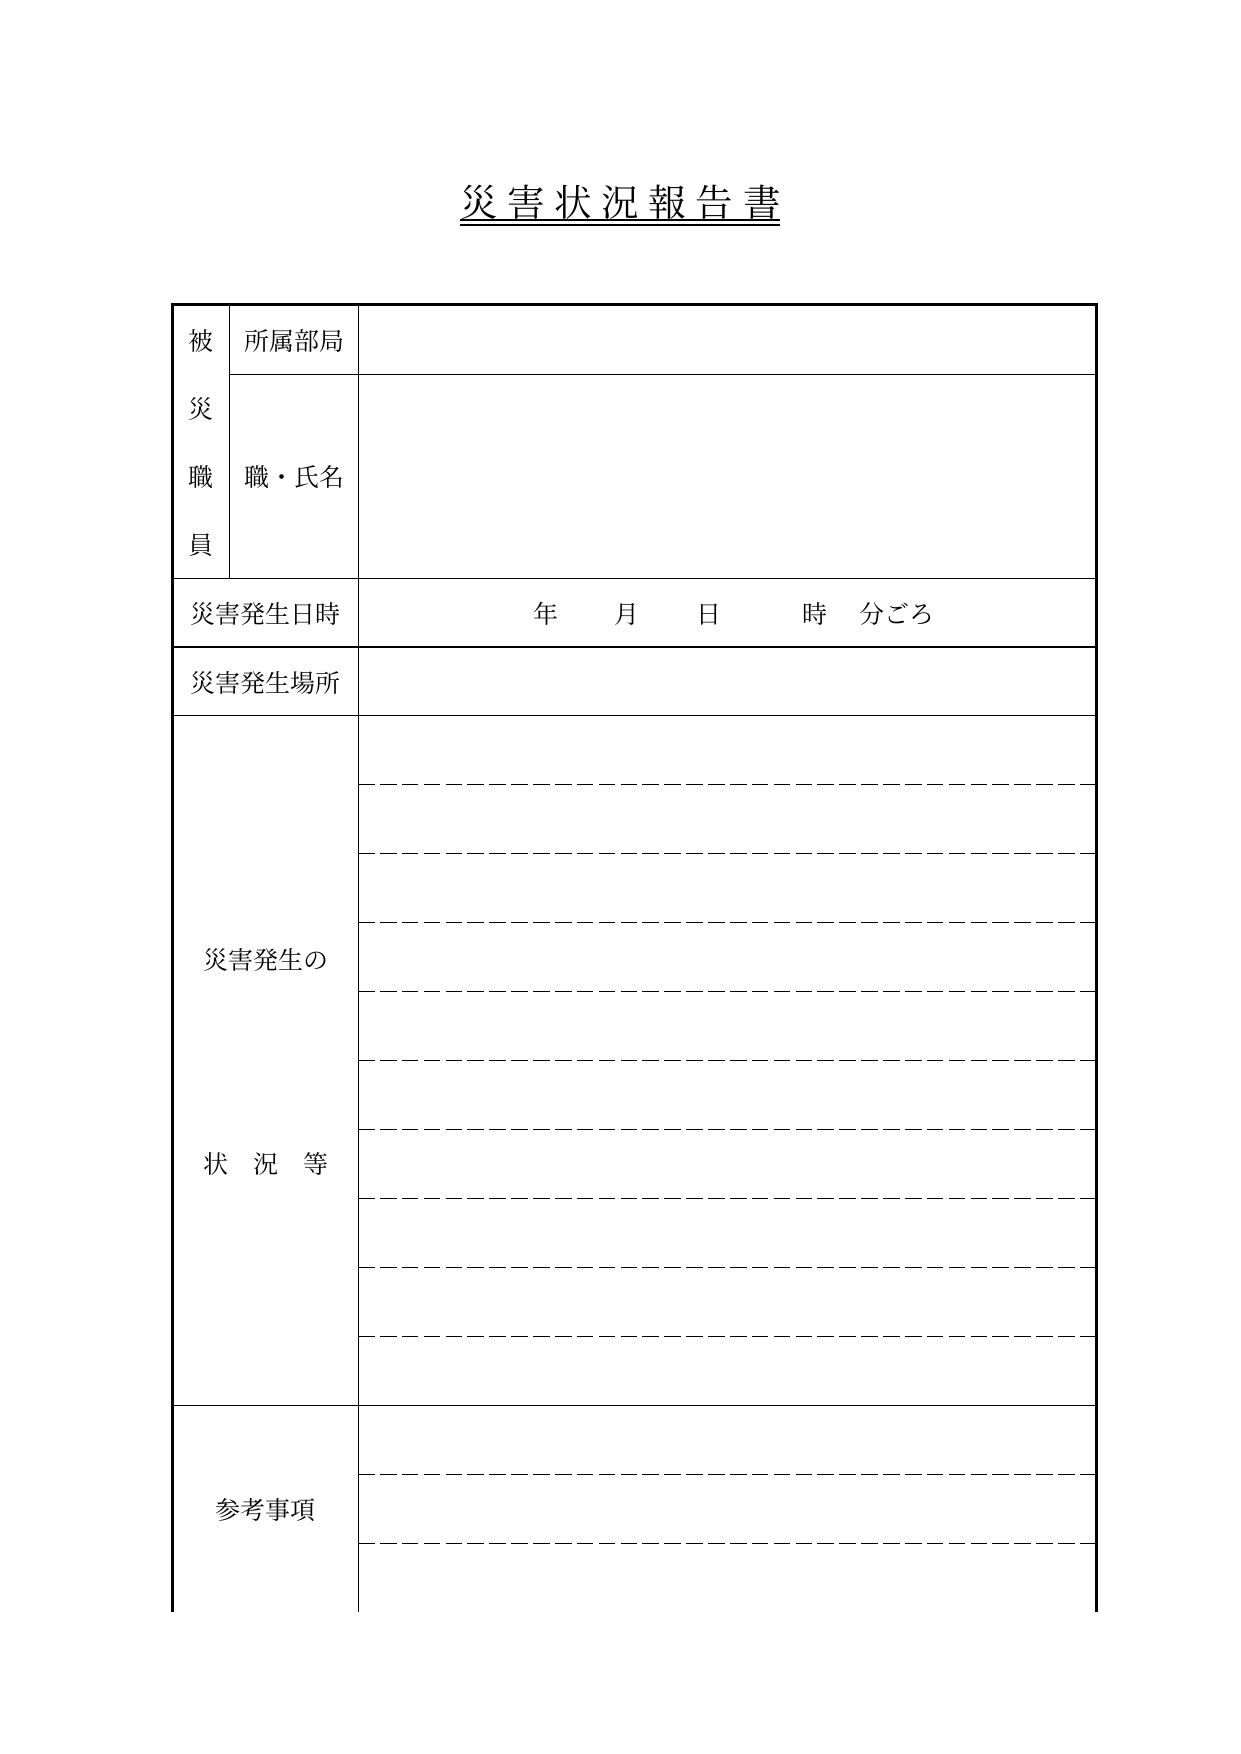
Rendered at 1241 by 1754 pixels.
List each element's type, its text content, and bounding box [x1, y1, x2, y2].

table_cell 災害発生の 状 況 等 [174, 716, 358, 1405]
table_cell [359, 1267, 1095, 1336]
table_cell [359, 784, 1095, 853]
table_cell [359, 1406, 1095, 1474]
table_cell [359, 1198, 1095, 1267]
table_cell [359, 1474, 1095, 1543]
table_cell [359, 1129, 1095, 1198]
table_cell 職・氏名 [230, 375, 358, 577]
table_cell [359, 1060, 1095, 1129]
table_cell 災害発生場所 [174, 648, 358, 715]
table_cell [359, 853, 1095, 922]
table_cell 災害発生日時 [174, 579, 358, 646]
table_cell [359, 1543, 1095, 1612]
table_cell [359, 991, 1095, 1060]
table_cell [359, 716, 1095, 784]
table_cell [359, 1336, 1095, 1405]
table_header [359, 306, 1095, 374]
text 災 害 状 況 報 告 書 [159, 167, 1081, 235]
table_cell [359, 648, 1095, 715]
table_header 被 災 職 員 [174, 306, 229, 577]
table_header 所属部局 [230, 306, 358, 374]
table_cell 参考事項 [174, 1406, 358, 1612]
table_cell [359, 922, 1095, 991]
table_cell 年 月 日 時 分ごろ [359, 579, 1095, 646]
table_cell [359, 375, 1095, 577]
